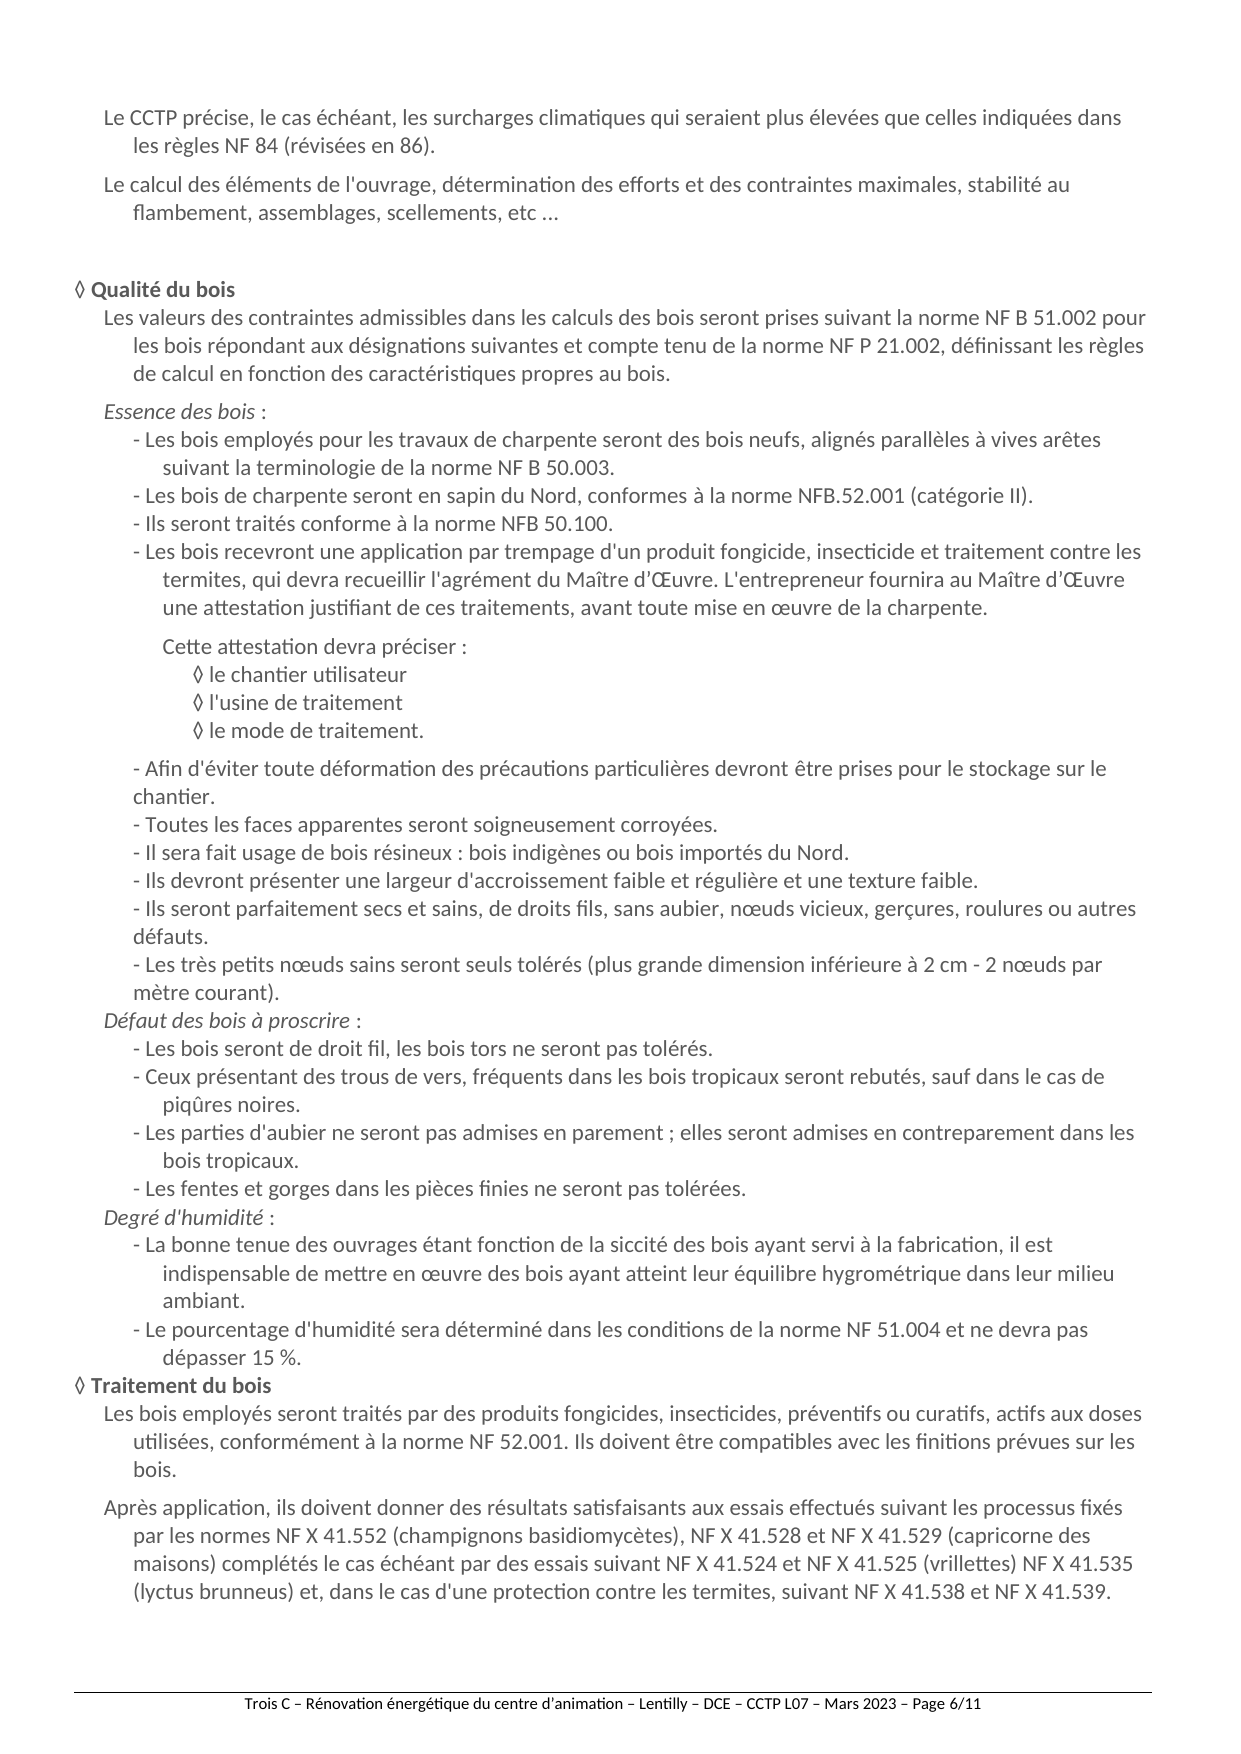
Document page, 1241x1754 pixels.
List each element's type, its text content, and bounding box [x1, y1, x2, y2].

text - Toutes les faces apparentes seront soigneusement corroyées. [133, 810, 1152, 838]
text - Les fentes et gorges dans les pièces finies ne seront pas tolérées. [133, 1174, 1152, 1203]
text - Les bois seront de droit fil, les bois tors ne seront pas tolérés. [133, 1034, 1152, 1062]
text - Les bois employés pour les travaux de charpente seront des bois neufs, alignés parallèles à vives arêtes suivant la terminologie de la norme NF B 50.003. [133, 425, 1152, 481]
text ◊ l'usine de traitement [192, 688, 1152, 716]
text - Le pourcentage d'humidité sera déterminé dans les conditions de la norme NF 51.004 et ne devra pas dépasser 15 %. [133, 1315, 1152, 1371]
text - La bonne tenue des ouvrages étant fonction de la siccité des bois ayant servi à la fabrication, il est indispensable de mettre en œuvre des bois ayant atteint leur équilibre hygrométrique dans leur milieu ambiant. [133, 1231, 1152, 1315]
text Défaut des bois à proscrire : [103, 1006, 1152, 1034]
text ◊ Traitement du bois [74, 1371, 1152, 1399]
text ◊ le mode de traitement. [192, 716, 1152, 744]
text - Il sera fait usage de bois résineux : bois indigènes ou bois importés du Nord. [133, 838, 1152, 866]
text Les bois employés seront traités par des produits fongicides, insecticides, préventifs ou curatifs, actifs aux doses utilisées, conformément à la norme NF 52.001. Ils doivent être compatibles avec les finitions prévues sur les bois. [103, 1399, 1152, 1483]
text Cette attestation devra préciser : [162, 632, 1152, 660]
text Le CCTP précise, le cas échéant, les surcharges climatiques qui seraient plus élevées que celles indiquées dans les règles NF 84 (révisées en 86). [103, 103, 1152, 159]
text - Les très petits nœuds sains seront seuls tolérés (plus grande dimension inférieure à 2 cm - 2 nœuds par mètre courant). [133, 950, 1152, 1006]
text ◊ le chantier utilisateur [192, 660, 1152, 688]
text - Les parties d'aubier ne seront pas admises en parement ; elles seront admises en contreparement dans les bois tropicaux. [133, 1118, 1152, 1174]
text - Les bois recevront une application par trempage d'un produit fongicide, insecticide et traitement contre les termites, qui devra recueillir l'agrément du Maître d’Œuvre. L'entrepreneur fournira au Maître d’Œuvre une attestation justifiant de ces traitements, avant toute mise en œuvre de la charpente. [133, 537, 1152, 621]
text - Les bois de charpente seront en sapin du Nord, conformes à la norme NFB.52.001 (catégorie II). [133, 481, 1152, 509]
text Degré d'humidité : [103, 1203, 1152, 1231]
text ◊ Qualité du bois [74, 275, 1152, 303]
text - Afin d'éviter toute déformation des précautions particulières devront être prises pour le stockage sur le chantier. [133, 754, 1152, 810]
text Le calcul des éléments de l'ouvrage, détermination des efforts et des contraintes maximales, stabilité au flambement, assemblages, scellements, etc ... [103, 170, 1152, 226]
text - Ils seront parfaitement secs et sains, de droits fils, sans aubier, nœuds vicieux, gerçures, roulures ou autres défauts. [133, 894, 1152, 950]
text - Ceux présentant des trous de vers, fréquents dans les bois tropicaux seront rebutés, sauf dans le cas de piqûres noires. [133, 1062, 1152, 1118]
text Après application, ils doivent donner des résultats satisfaisants aux essais effectués suivant les processus fixés par les normes NF X 41.552 (champignons basidiomycètes), NF X 41.528 et NF X 41.529 (capricorne des maisons) complétés le cas échéant par des essais suivant NF X 41.524 et NF X 41.525 (vrillettes) NF X 41.535 (lyctus brunneus) et, dans le cas d'une protection contre les termites, suivant NF X 41.538 et NF X 41.539. [103, 1493, 1152, 1605]
text - Ils devront présenter une largeur d'accroissement faible et régulière et une texture faible. [133, 866, 1152, 894]
text Essence des bois : [103, 397, 1152, 425]
text Les valeurs des contraintes admissibles dans les calculs des bois seront prises suivant la norme NF B 51.002 pour les bois répondant aux désignations suivantes et compte tenu de la norme NF P 21.002, définissant les règles de calcul en fonction des caractéristiques propres au bois. [103, 303, 1152, 387]
text - Ils seront traités conforme à la norme NFB 50.100. [133, 509, 1152, 537]
